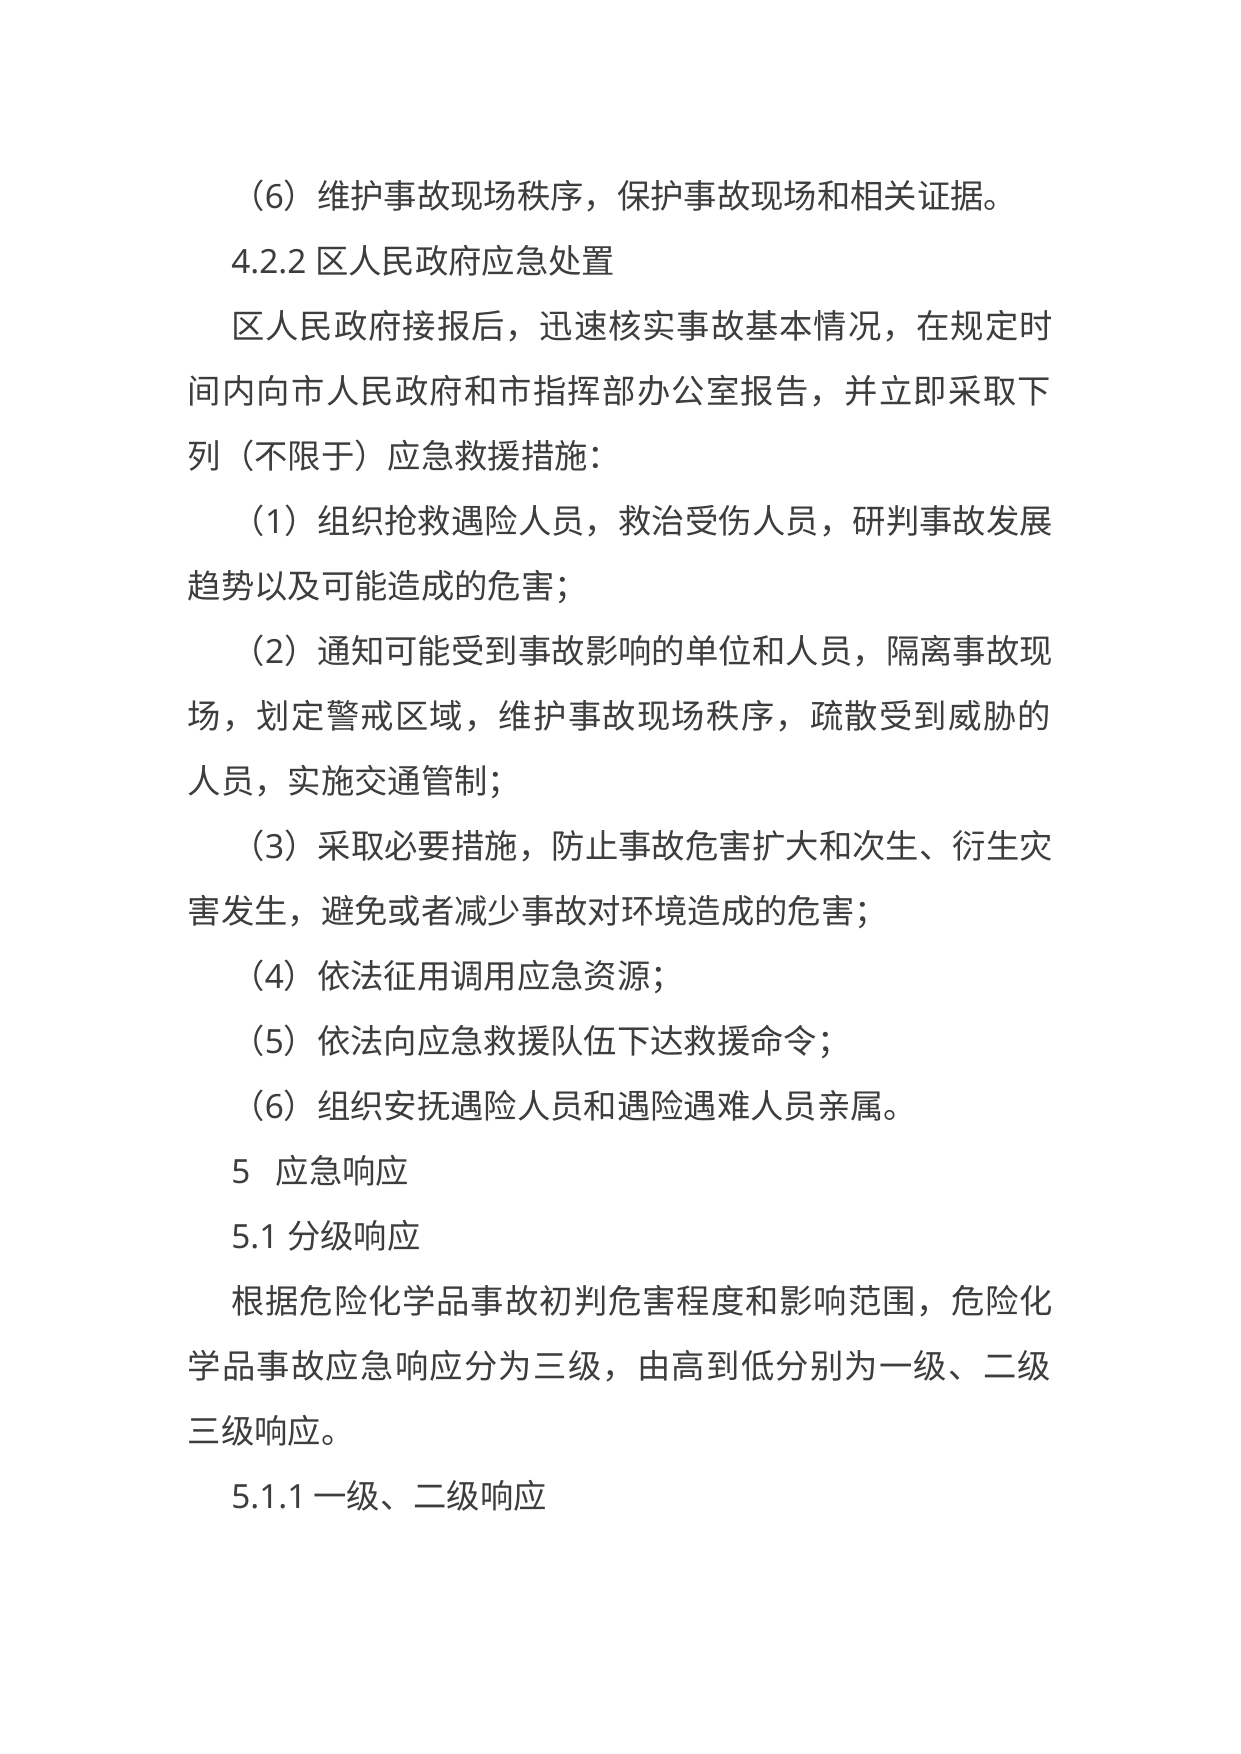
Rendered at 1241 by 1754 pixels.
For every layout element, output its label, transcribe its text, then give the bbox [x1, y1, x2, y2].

text 4.2.2 区人民政府应急处置 [187, 227, 1053, 292]
text 5.1 分级响应 [187, 1202, 1053, 1267]
text 根据危险化学品事故初判危害程度和影响范围，危险化学品事故应急响应分为三级，由高到低分别为一级、二级、三级响应。 [187, 1267, 1053, 1462]
text 区人民政府接报后，迅速核实事故基本情况，在规定时间内向市人民政府和市指挥部办公室报告，并立即采取下列（不限于）应急救援措施： [187, 292, 1053, 487]
text （6）组织安抚遇险人员和遇险遇难人员亲属。 [187, 1072, 1053, 1137]
text （5）依法向应急救援队伍下达救援命令； [187, 1007, 1053, 1072]
text （1）组织抢救遇险人员，救治受伤人员，研判事故发展趋势以及可能造成的危害； [187, 487, 1053, 617]
text （3）采取必要措施，防止事故危害扩大和次生、衍生灾害发生，避免或者减少事故对环境造成的危害； [187, 812, 1053, 942]
text （6）维护事故现场秩序，保护事故现场和相关证据。 [187, 162, 1053, 227]
text （2）通知可能受到事故影响的单位和人员，隔离事故现场，划定警戒区域，维护事故现场秩序，疏散受到威胁的人员，实施交通管制； [187, 617, 1053, 812]
text 5.1.1一级、二级响应 [187, 1462, 1053, 1527]
text 5 应急响应 [187, 1137, 1053, 1202]
text （4）依法征用调用应急资源； [187, 942, 1053, 1007]
